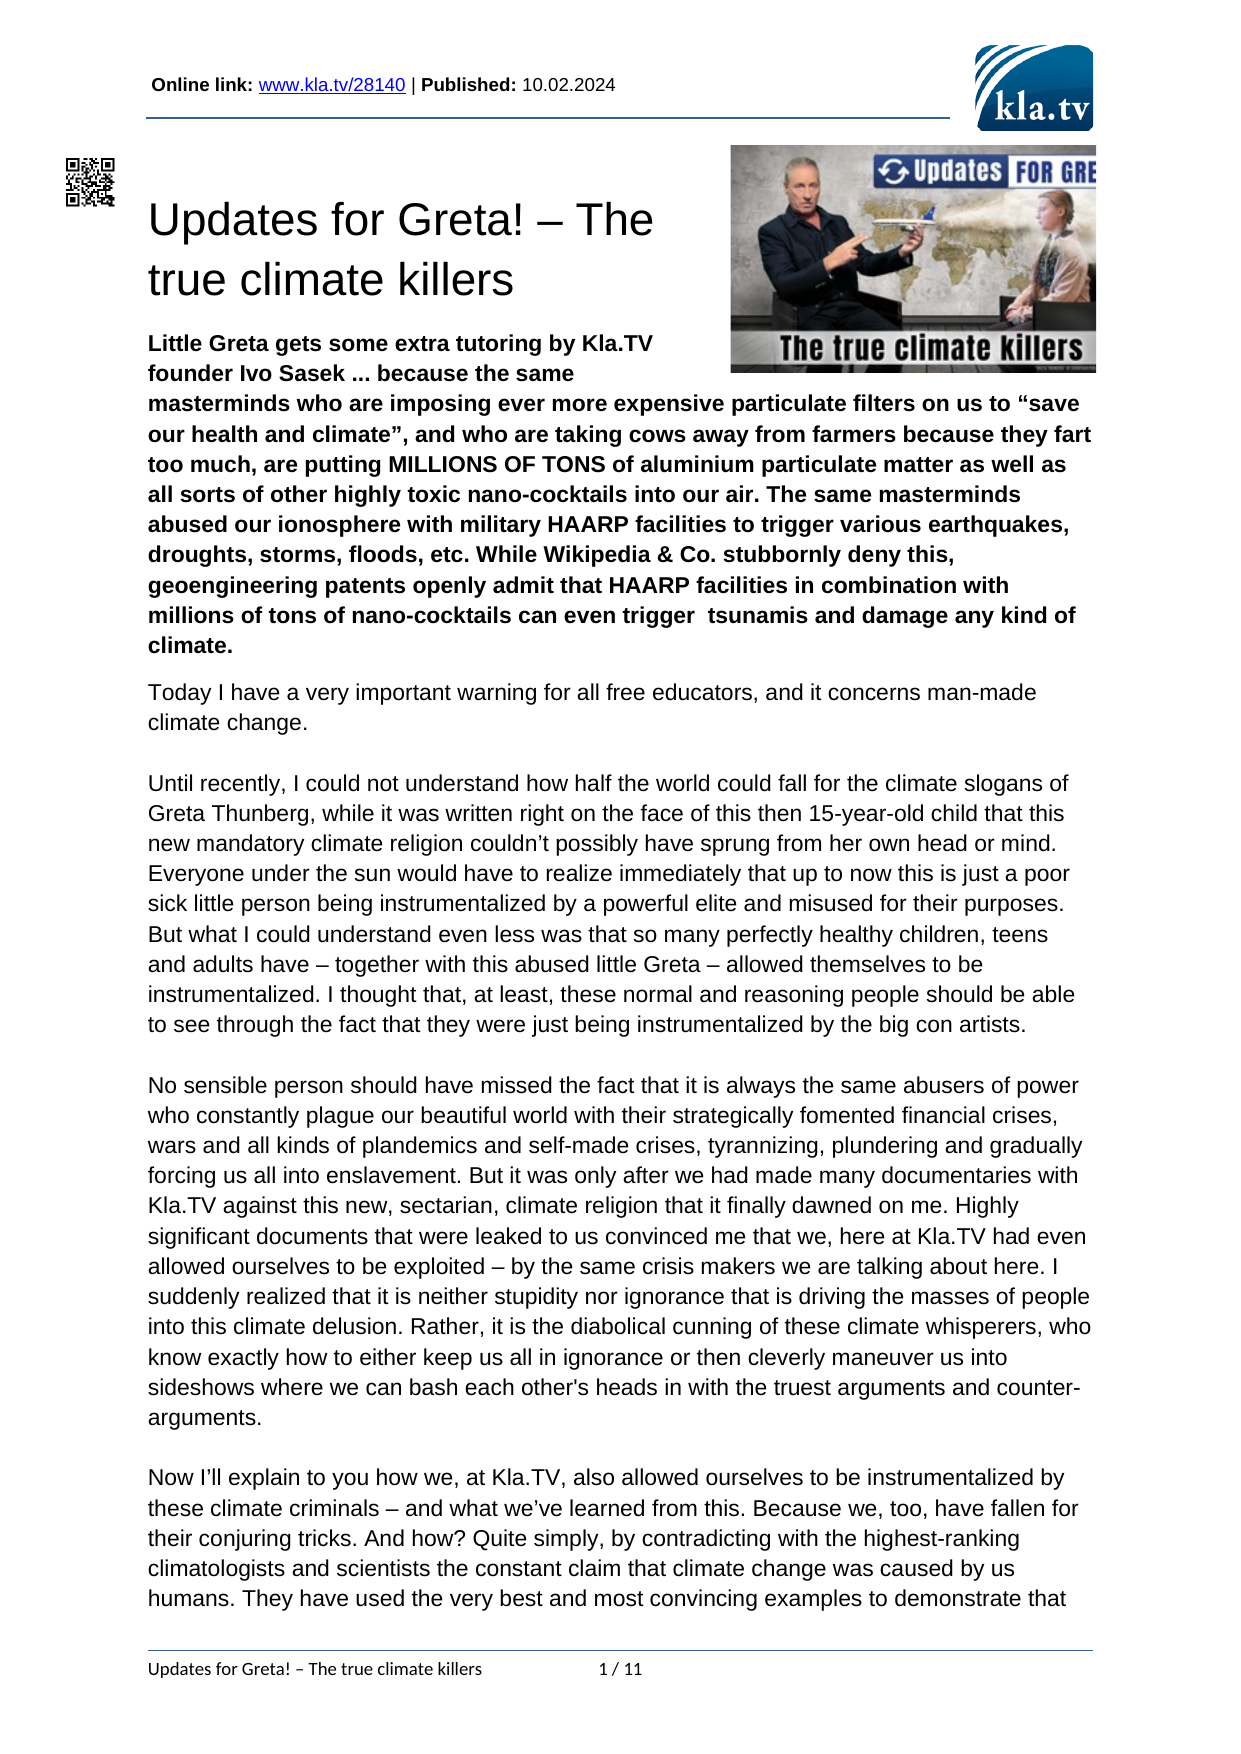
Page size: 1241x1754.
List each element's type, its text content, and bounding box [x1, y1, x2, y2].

text Updates for Greta! – The true climate killers [148, 192, 1093, 306]
text Little Greta gets some extra tutoring by Kla.TV founder Ivo Sasek ... because the same masterminds who are imposing ever more expensive particulate filters on us to “save our health and climate”, and who are taking cows away from farmers because they fart too much, are putting MILLIONS OF TONS of aluminium particulate matter as well as all sorts of other highly toxic nano-cocktails into our air. The same masterminds abused our ionosphere with military HAARP facilities to trigger various earthquakes, droughts, storms, floods, etc. While Wikipedia & Co. stubbornly deny this, geoengineering patents openly admit that HAARP facilities in combination with millions of tons of nano-cocktails can even trigger tsunamis and damage any kind of climate. [148, 330, 1093, 658]
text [148, 679, 1093, 1612]
